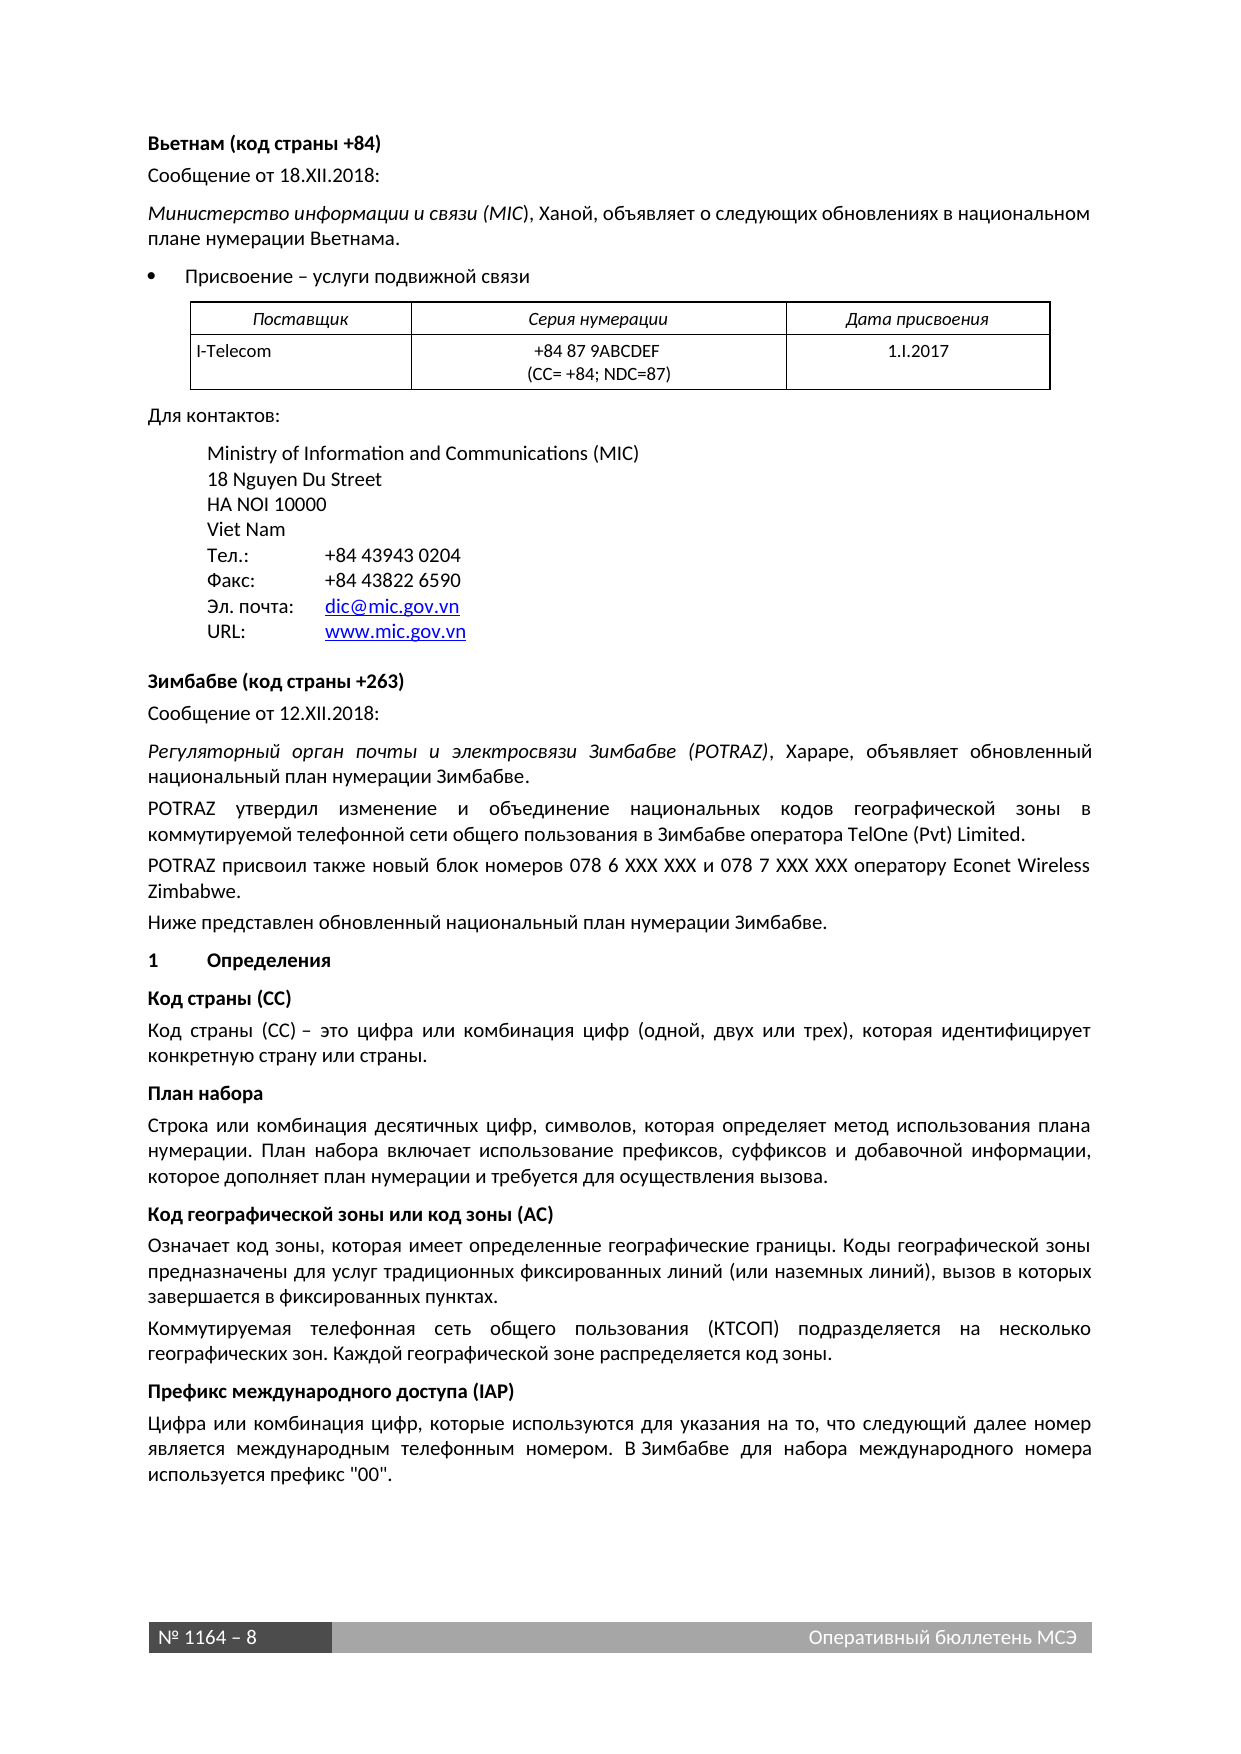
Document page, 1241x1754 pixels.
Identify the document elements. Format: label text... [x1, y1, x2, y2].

text Код страны (CC) – это цифра или комбинация цифр (одной, двух или трех), которая идентифицирует конкретную страну или страны. [148, 1017, 1092, 1068]
text Код страны (CC) [148, 985, 1092, 1011]
text Ministry of Information and Communications (MIC) [207, 440, 1092, 466]
text Ниже представлен обновленный национальный план нумерации Зимбабве. [148, 909, 1092, 935]
text 18 Nguyen Du Street [207, 466, 1092, 491]
table_cell 1.I.2017 [787, 335, 1049, 389]
text Коммутируемая телефонная сеть общего пользования (КТСОП) подразделяется на несколько географических зон. Каждой географической зоне распределяется код зоны. [148, 1315, 1092, 1366]
text План набора [148, 1080, 1092, 1106]
text Код географической зоны или код зоны (AC) [148, 1201, 1092, 1226]
text URL: www.mic.gov.vn [207, 618, 1092, 644]
text Факс: +84 43822 6590 [207, 567, 1092, 593]
text 1 Определения [148, 947, 1092, 973]
text Для контактов: [148, 402, 1092, 428]
table_header Дата присвоения [787, 303, 1049, 334]
text Зимбабве (код страны +263) [148, 669, 1092, 694]
text POTRAZ утвердил изменение и объединение национальных кодов географической зоны в коммутируемой телефонной сети общего пользования в Зимбабве оператора TelOne (Pvt) Limited. [148, 795, 1092, 846]
text HA NOI 10000 [207, 491, 1092, 517]
text Сообщение от 18.XII.2018: [148, 162, 1092, 188]
text Строка или комбинация десятичных цифр, символов, которая определяет метод использования плана нумерации. План набора включает использование префиксов, суффиксов и добавочной информации, которое дополняет план нумерации и требуется для осуществления вызова. [148, 1112, 1092, 1188]
table_cell I-Telecom [191, 335, 411, 389]
text Регуляторный орган почты и электросвязи Зимбабве (POTRAZ), Хараре, объявляет обновленный национальный план нумерации Зимбабве. [148, 738, 1092, 789]
text Эл. почта: dic@mic.gov.vn [207, 593, 1092, 618]
text POTRAZ присвоил также новый блок номеров 078 6 XXX XXX и 078 7 XXX XXX оператору Econet Wireless Zimbabwe. [148, 852, 1092, 903]
list Присвоение – услуги подвижной связи [148, 263, 1092, 289]
table_header Поставщик [191, 303, 411, 334]
table_header Серия нумерации [412, 303, 786, 334]
text Министерство информации и связи (MIC), Ханой, объявляет о следующих обновлениях в национальном плане нумерации Вьетнама. [148, 200, 1092, 251]
text Префикс международного доступа (IAP) [148, 1378, 1092, 1404]
text Сообщение от 12.XII.2018: [148, 700, 1092, 726]
table_cell +84 87 9ABCDEF (CC= +84; NDC=87) [412, 335, 786, 389]
text Цифра или комбинация цифр, которые используются для указания на то, что следующий далее номер является международным телефонным номером. В Зимбабве для набора международного номера используется префикс "00". [148, 1410, 1092, 1486]
text Означает код зоны, которая имеет определенные географические границы. Коды географической зоны предназначены для услуг традиционных фиксированных линий (или наземных линий), вызов в которых завершается в фиксированных пунктах. [148, 1232, 1092, 1309]
text Вьетнам (код страны +84) [148, 131, 1092, 156]
text Тел.: +84 43943 0204 [207, 542, 1092, 567]
text Viet Nam [207, 517, 1092, 542]
